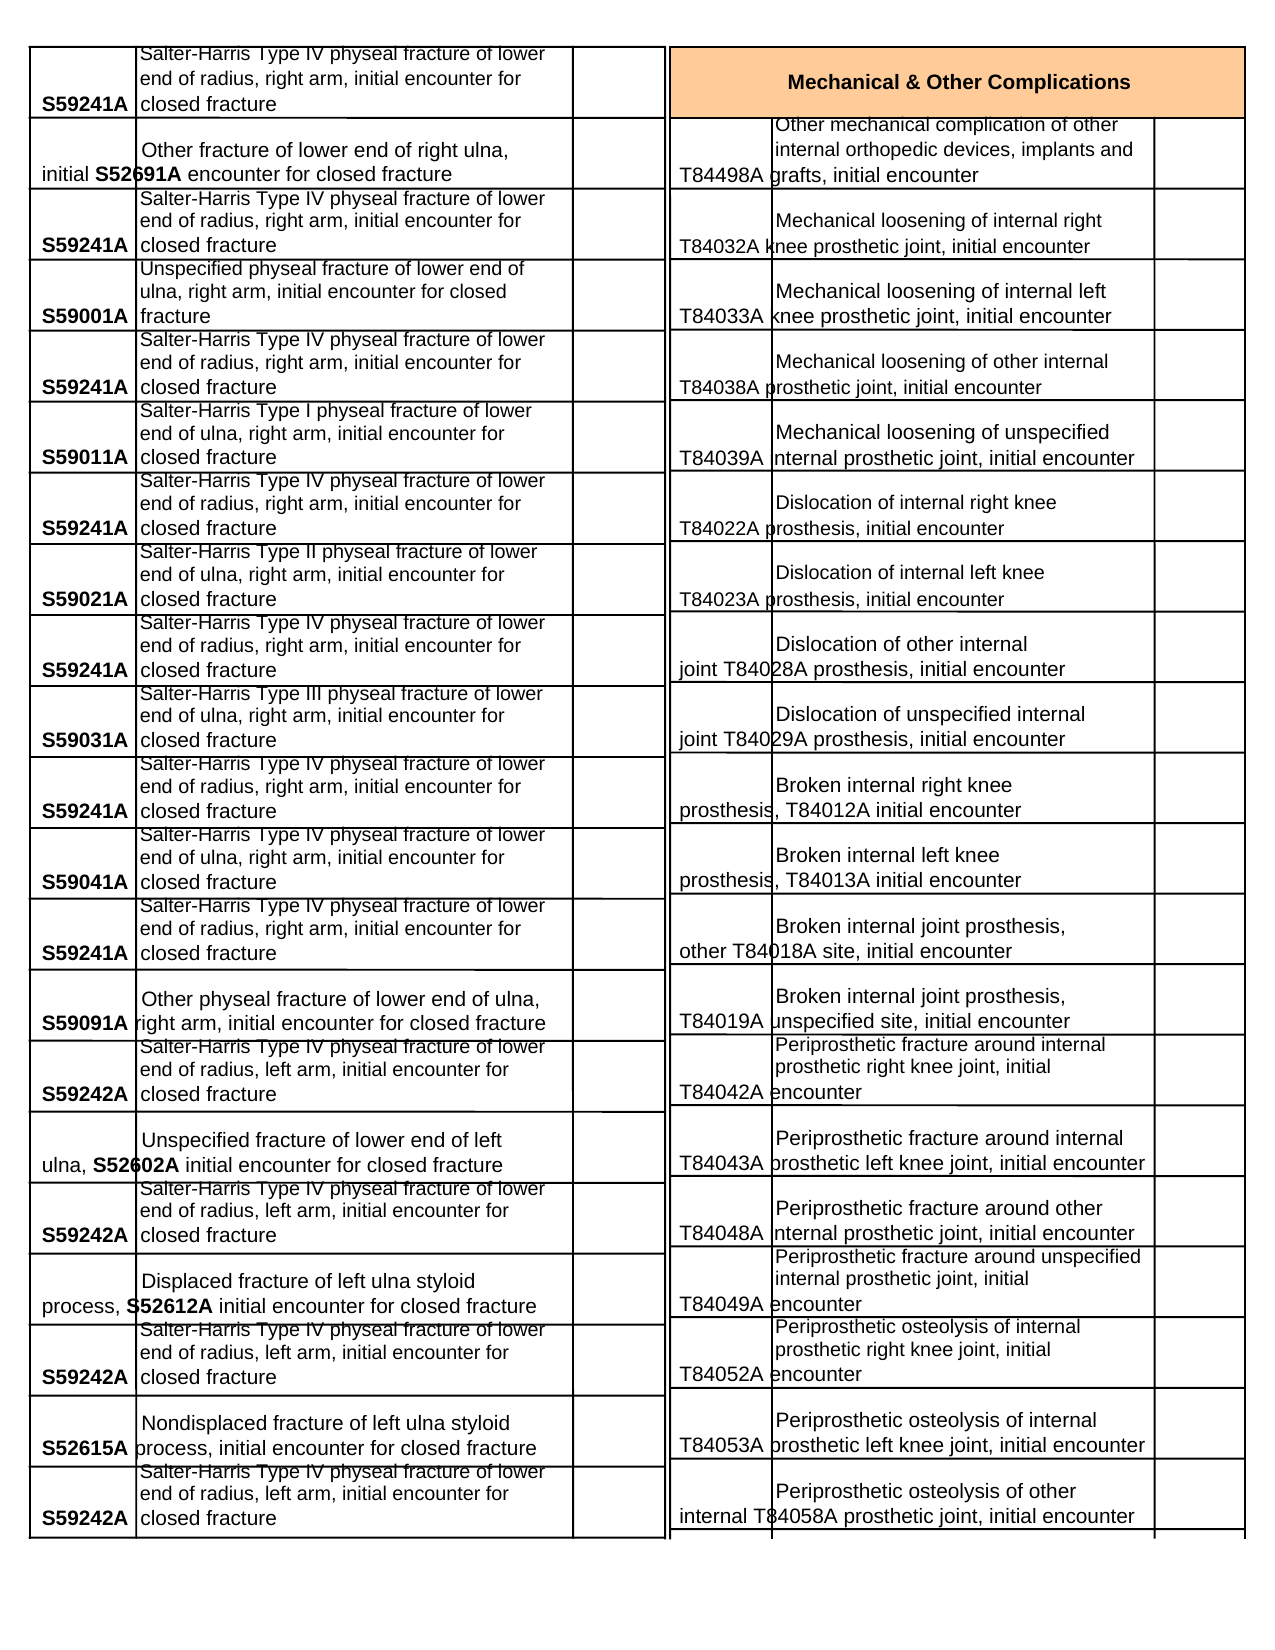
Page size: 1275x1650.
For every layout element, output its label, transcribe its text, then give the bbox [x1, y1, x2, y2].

text S59242A closed fracture [42, 1506, 564, 1530]
text S59011A closed fracture [42, 445, 564, 469]
text Periprosthetic osteolysis of internal T84053A prosthetic left knee joint, initial encounter [679, 1408, 1150, 1457]
text S59001A fracture [42, 304, 564, 328]
text S59241A closed fracture [42, 233, 564, 257]
text T84498A grafts, initial encounter [679, 163, 1152, 187]
text Dislocation of other internal joint T84028A prosthesis, initial encounter [679, 631, 1071, 681]
text S59242A closed fracture [42, 1365, 564, 1389]
text Nondisplaced fracture of left ulna styloid S52615A process, initial encounter for closed fracture [42, 1411, 542, 1459]
text Salter-Harris Type IV physeal fracture of lower end of radius, left arm, initial encounter for [139, 1036, 564, 1081]
text Mechanical & Other Complications [787, 69, 1152, 93]
text S59241A closed fracture [42, 940, 564, 964]
text S59241A closed fracture [42, 374, 564, 398]
text S59241A closed fracture [42, 657, 564, 681]
text Salter-Harris Type IV physeal fracture of lower end of radius, left arm, initial encounter for [139, 1177, 564, 1222]
text S59241A closed fracture [42, 92, 564, 116]
text T84049A encounter [679, 1291, 1152, 1315]
text Salter-Harris Type IV physeal fracture of lower end of ulna, right arm, initial encounter for [139, 823, 564, 868]
text S59031A closed fracture [42, 728, 564, 752]
text S59041A closed fracture [42, 869, 564, 893]
text Salter-Harris Type IV physeal fracture of lower end of radius, right arm, initial encounter for [139, 187, 564, 232]
text Salter-Harris Type II physeal fracture of lower end of ulna, right arm, initial encounter for [139, 541, 556, 586]
text Salter-Harris Type IV physeal fracture of lower end of radius, right arm, initial encounter for [139, 894, 564, 939]
text S59242A closed fracture [42, 1223, 564, 1247]
text S59242A closed fracture [42, 1082, 564, 1106]
text Dislocation of internal right knee T84022A prosthesis, initial encounter [679, 491, 1071, 540]
text Displaced fracture of left ulna styloid process, S52612A initial encounter for closed fracture [42, 1269, 558, 1318]
text S59241A closed fracture [42, 516, 564, 540]
text Broken internal joint prosthesis, T84019A unspecified site, initial encounter [679, 984, 1075, 1032]
text S59021A closed fracture [42, 587, 564, 611]
text Salter-Harris Type IV physeal fracture of lower end of radius, right arm, initial encounter for [139, 328, 564, 373]
text Other fracture of lower end of right ulna, initial S52691A encounter for closed fracture [42, 138, 560, 186]
text Periprosthetic fracture around internal T84043A prosthetic left knee joint, initial encounter [679, 1125, 1150, 1174]
text Salter-Harris Type I physeal fracture of lower end of ulna, right arm, initial encounter for [139, 399, 550, 444]
text Mechanical loosening of unspecified T84039A internal prosthetic joint, initial encounter [679, 420, 1139, 469]
text Salter-Harris Type IV physeal fracture of lower end of radius, left arm, initial encounter for [139, 1319, 564, 1363]
text Periprosthetic fracture around unspecified internal prosthetic joint, initial [775, 1245, 1152, 1290]
text Periprosthetic fracture around internal prosthetic right knee joint, initial [775, 1033, 1123, 1078]
text Unspecified fracture of lower end of left ulna, S52602A initial encounter for closed fracture [42, 1128, 550, 1176]
text Periprosthetic osteolysis of other internal T84058A prosthetic joint, initial encounter [679, 1478, 1148, 1528]
text Salter-Harris Type IV physeal fracture of lower end of radius, right arm, initial encounter for [139, 42, 564, 89]
text Mechanical loosening of internal left T84033A knee prosthetic joint, initial encounter [679, 279, 1117, 328]
text Broken internal right knee prosthesis, T84012A initial encounter [679, 772, 1119, 822]
text Mechanical loosening of internal right T84032A knee prosthetic joint, initial encounter [679, 209, 1117, 258]
text Broken internal joint prosthesis, other T84018A site, initial encounter [679, 913, 1119, 963]
text Salter-Harris Type III physeal fracture of lower end of ulna, right arm, initial encounter for [139, 682, 562, 727]
text Other physeal fracture of lower end of ulna, S59091A right arm, initial encounter for closed fracture [42, 986, 552, 1035]
text Salter-Harris Type IV physeal fracture of lower end of radius, right arm, initial encounter for [139, 470, 564, 515]
text Periprosthetic fracture around other T84048A internal prosthetic joint, initial encounter [679, 1196, 1139, 1244]
text Mechanical loosening of other internal T84038A prosthetic joint, initial encounter [679, 349, 1125, 399]
text Periprosthetic osteolysis of internal prosthetic right knee joint, initial [775, 1316, 1096, 1361]
text Salter-Harris Type IV physeal fracture of lower end of radius, right arm, initial encounter for [139, 753, 564, 798]
text S59241A closed fracture [42, 799, 564, 823]
text T84042A encounter [679, 1079, 1152, 1103]
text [139, 1460, 564, 1505]
text Salter-Harris Type IV physeal fracture of lower end of radius, right arm, initial encounter for [139, 611, 564, 656]
text Dislocation of unspecified internal joint T84029A prosthesis, initial encounter [679, 702, 1129, 751]
text T84052A encounter [679, 1362, 1152, 1386]
text Dislocation of internal left knee T84023A prosthesis, initial encounter [679, 561, 1058, 610]
text Unspecified physeal fracture of lower end of ulna, right arm, initial encounter for closed [139, 258, 544, 303]
text Other mechanical complication of other internal orthopedic devices, implants and [775, 113, 1152, 161]
text Broken internal left knee prosthesis, T84013A initial encounter [679, 843, 1106, 892]
